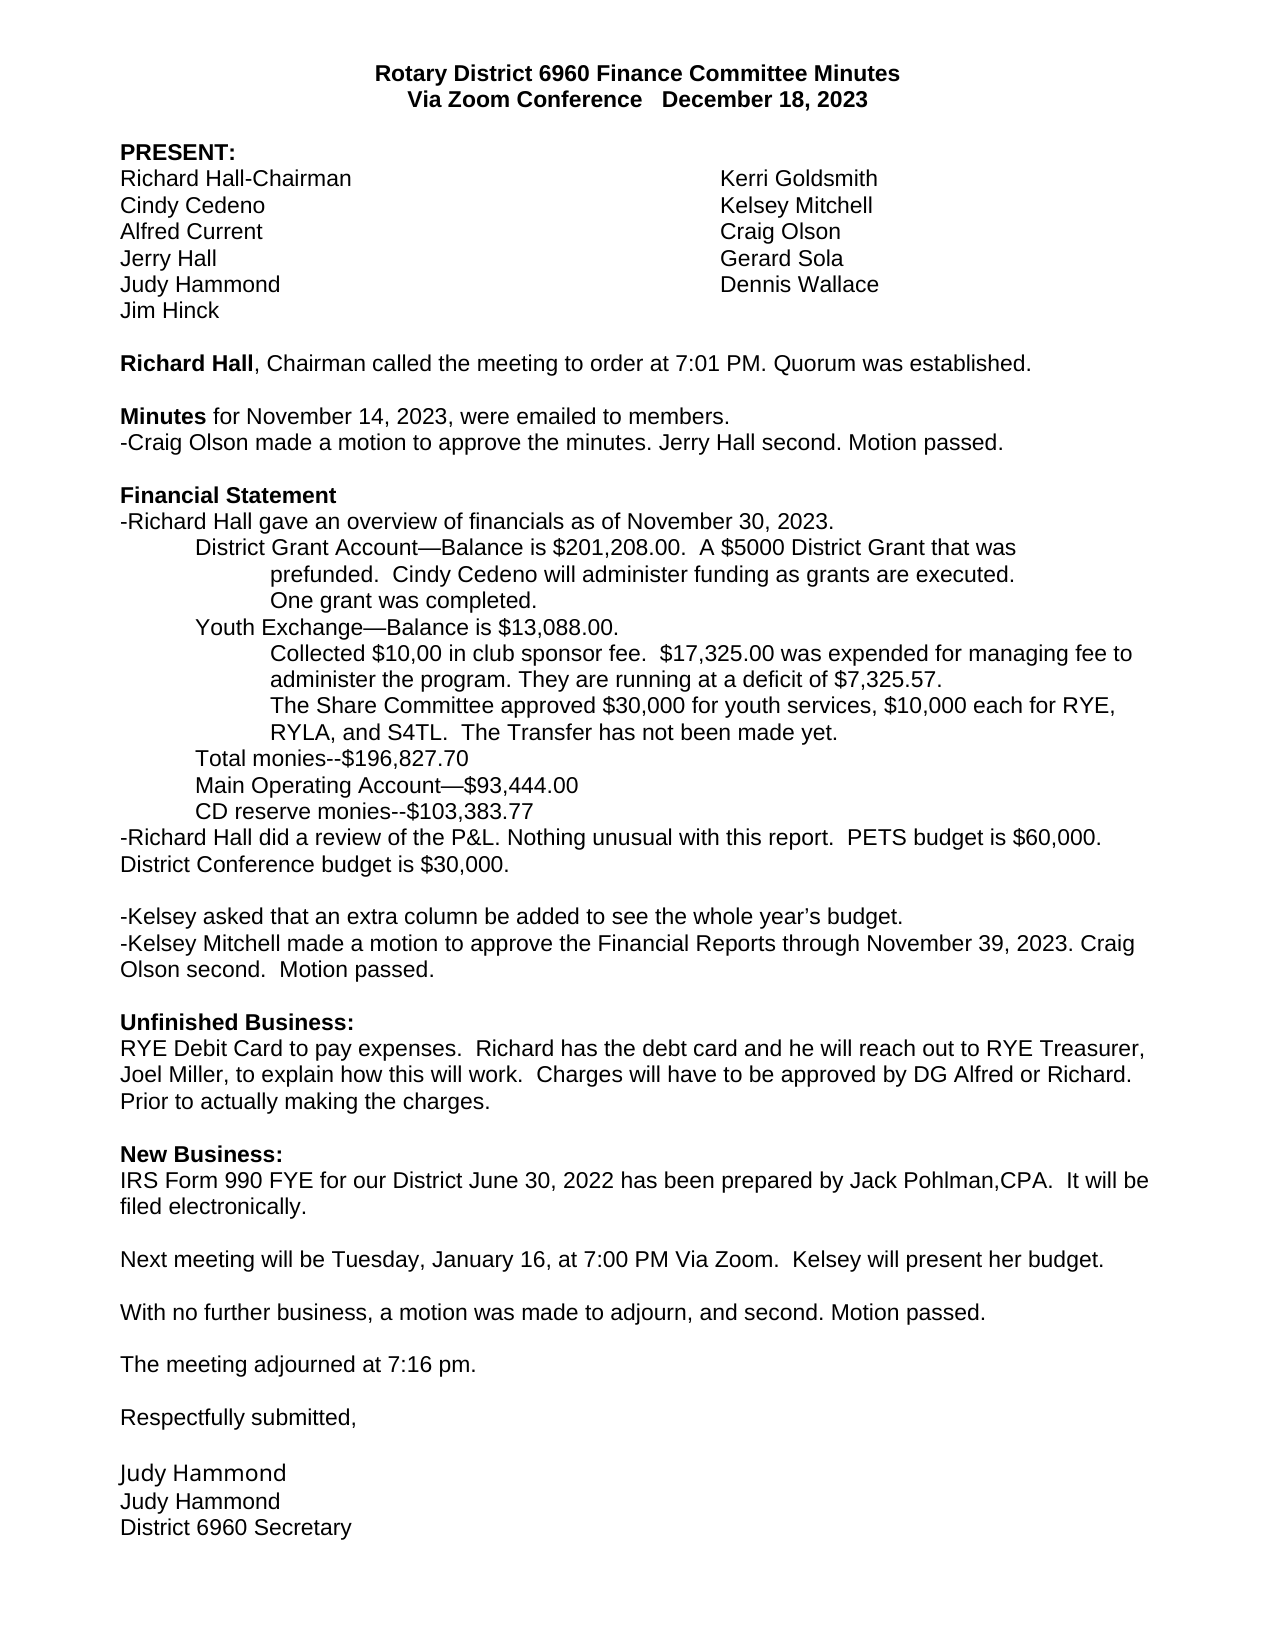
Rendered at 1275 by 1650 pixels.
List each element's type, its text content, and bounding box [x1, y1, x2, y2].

text RYE Debit Card to pay expenses. Richard has the debt card and he will reach out to RYE Treasurer, Joel Miller, to explain how this will work. Charges will have to be approved by DG Alfred or Richard. Prior to actually making the charges. [120, 1035, 1155, 1114]
text Jim Hinck [120, 297, 1155, 323]
text CD reserve monies--$103,383.77 [195, 798, 1155, 824]
text Alfred Current Craig Olson [120, 218, 1155, 244]
text Judy Hammond Dennis Wallace [120, 271, 1155, 297]
text The Share Committee approved $30,000 for youth services, $10,000 each for RYE, RYLA, and S4TL. The Transfer has not been made yet. [270, 692, 1155, 745]
text District Grant Account—Balance is $201,208.00. A $5000 District Grant that was [195, 534, 1155, 561]
text Total monies--$196,827.70 [120, 745, 1155, 772]
text Next meeting will be Tuesday, January 16, at 7:00 PM Via Zoom. Kelsey will present her budget. [120, 1246, 1155, 1272]
text Unfinished Business: [120, 1009, 1155, 1035]
text One grant was completed. [195, 587, 1155, 613]
text -Richard Hall gave an overview of financials as of November 30, 2023. [120, 508, 1155, 534]
text The meeting adjourned at 7:16 pm. [120, 1351, 1155, 1378]
text Richard Hall-Chairman Kerri Goldsmith [120, 165, 1155, 192]
text Main Operating Account—$93,444.00 [195, 772, 1155, 798]
text Respectfully submitted, [120, 1404, 1155, 1430]
text Collected $10,00 in club sponsor fee. $17,325.00 was expended for managing fee to administer the program. They are running at a deficit of $7,325.57. [270, 640, 1155, 692]
text -Kelsey asked that an extra column be added to see the whole year’s budget. [120, 903, 1155, 930]
text New Business: [120, 1141, 1155, 1167]
text prefunded. Cindy Cedeno will administer funding as grants are executed. [195, 561, 1155, 587]
text -Craig Olson made a motion to approve the minutes. Jerry Hall second. Motion passed. [120, 429, 1155, 455]
text Minutes for November 14, 2023, were emailed to members. [120, 403, 1155, 429]
text Rotary District 6960 Finance Committee Minutes [120, 60, 1155, 86]
text With no further business, a motion was made to adjourn, and second. Motion passed. [120, 1299, 1155, 1325]
text -Kelsey Mitchell made a motion to approve the Financial Reports through November 39, 2023. Craig Olson second. Motion passed. [120, 930, 1155, 982]
text Jerry Hall Gerard Sola [120, 244, 1155, 271]
text Judy Hammond [120, 1457, 1155, 1488]
text Financial Statement [120, 482, 1155, 508]
text Richard Hall, Chairman called the meeting to order at 7:01 PM. Quorum was established. [120, 350, 1155, 376]
text Cindy Cedeno Kelsey Mitchell [120, 192, 1155, 218]
text PRESENT: [120, 139, 1155, 165]
text District 6960 Secretary [120, 1514, 1155, 1541]
text Youth Exchange—Balance is $13,088.00. [195, 613, 1155, 640]
text -Richard Hall did a review of the P&L. Nothing unusual with this report. PETS budget is $60,000. District Conference budget is $30,000. [120, 824, 1155, 877]
text IRS Form 990 FYE for our District June 30, 2022 has been prepared by Jack Pohlman,CPA. It will be filed electronically. [120, 1167, 1155, 1219]
text Via Zoom Conference December 18, 2023 [120, 86, 1155, 113]
text Judy Hammond [120, 1488, 1155, 1514]
